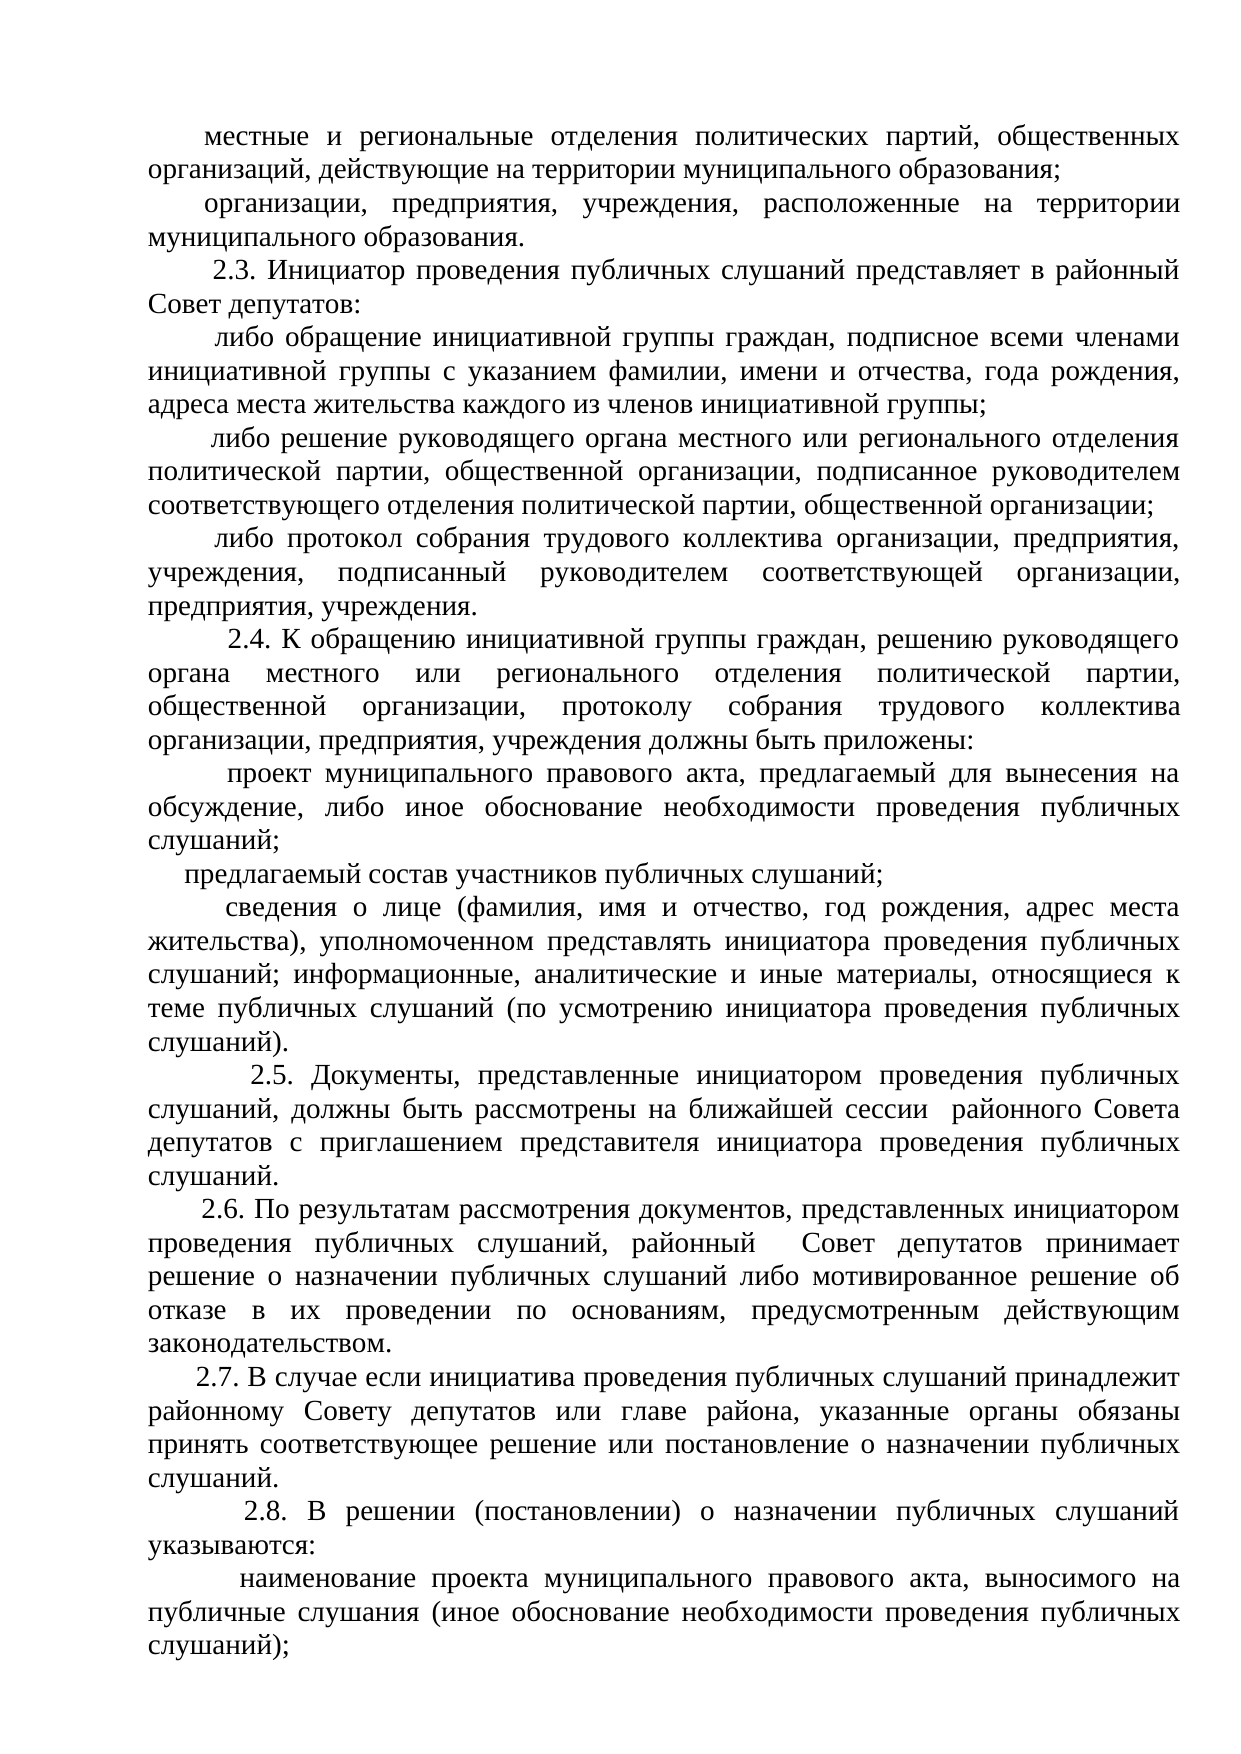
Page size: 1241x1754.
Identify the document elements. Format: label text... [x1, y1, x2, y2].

text 2.8. В решении (постановлении) о назначении публичных слушаний указываются: [148, 1493, 1181, 1560]
text наименование проекта муниципального правового акта, выносимого на публичные слушания (иное обоснование необходимости проведения публичных слушаний); [148, 1560, 1181, 1661]
text либо решение руководящего органа местного или регионального отделения политической партии, общественной организации, подписанное руководителем соответствующего отделения политической партии, общественной организации; [148, 420, 1181, 521]
text 2.6. По результатам рассмотрения документов, представленных инициатором проведения публичных слушаний, районный Совет депутатов принимает решение о назначении публичных слушаний либо мотивированное решение об отказе в их проведении по основаниям, предусмотренным действующим законодательством. [148, 1191, 1181, 1359]
text 2.3. Инициатор проведения публичных слушаний представляет в районный Совет депутатов: [148, 252, 1181, 319]
text 2.4. К обращению инициативной группы граждан, решению руководящего органа местного или регионального отделения политической партии, общественной организации, протоколу собрания трудового коллектива организации, предприятия, учреждения должны быть приложены: [148, 621, 1181, 755]
text предлагаемый состав участников публичных слушаний; [148, 856, 1181, 889]
text сведения о лице (фамилия, имя и отчество, год рождения, адрес места жительства), уполномоченном представлять инициатора проведения публичных слушаний; информационные, аналитические и иные материалы, относящиеся к теме публичных слушаний (по усмотрению инициатора проведения публичных слушаний). [148, 889, 1181, 1057]
text 2.5. Документы, представленные инициатором проведения публичных слушаний, должны быть рассмотрены на ближайшей сессии районного Совета депутатов с приглашением представителя инициатора проведения публичных слушаний. [148, 1057, 1181, 1191]
text 2.7. В случае если инициатива проведения публичных слушаний принадлежит районному Совету депутатов или главе района, указанные органы обязаны принять соответствующее решение или постановление о назначении публичных слушаний. [148, 1359, 1181, 1493]
text организации, предприятия, учреждения, расположенные на территории муниципального образования. [148, 185, 1181, 252]
text либо протокол собрания трудового коллектива организации, предприятия, учреждения, подписанный руководителем соответствующей организации, предприятия, учреждения. [148, 521, 1181, 621]
text местные и региональные отделения политических партий, общественных организаций, действующие на территории муниципального образования; [148, 118, 1181, 185]
text проект муниципального правового акта, предлагаемый для вынесения на обсуждение, либо иное обоснование необходимости проведения публичных слушаний; [148, 755, 1181, 856]
text либо обращение инициативной группы граждан, подписное всеми членами инициативной группы с указанием фамилии, имени и отчества, года рождения, адреса места жительства каждого из членов инициативной группы; [148, 319, 1181, 420]
